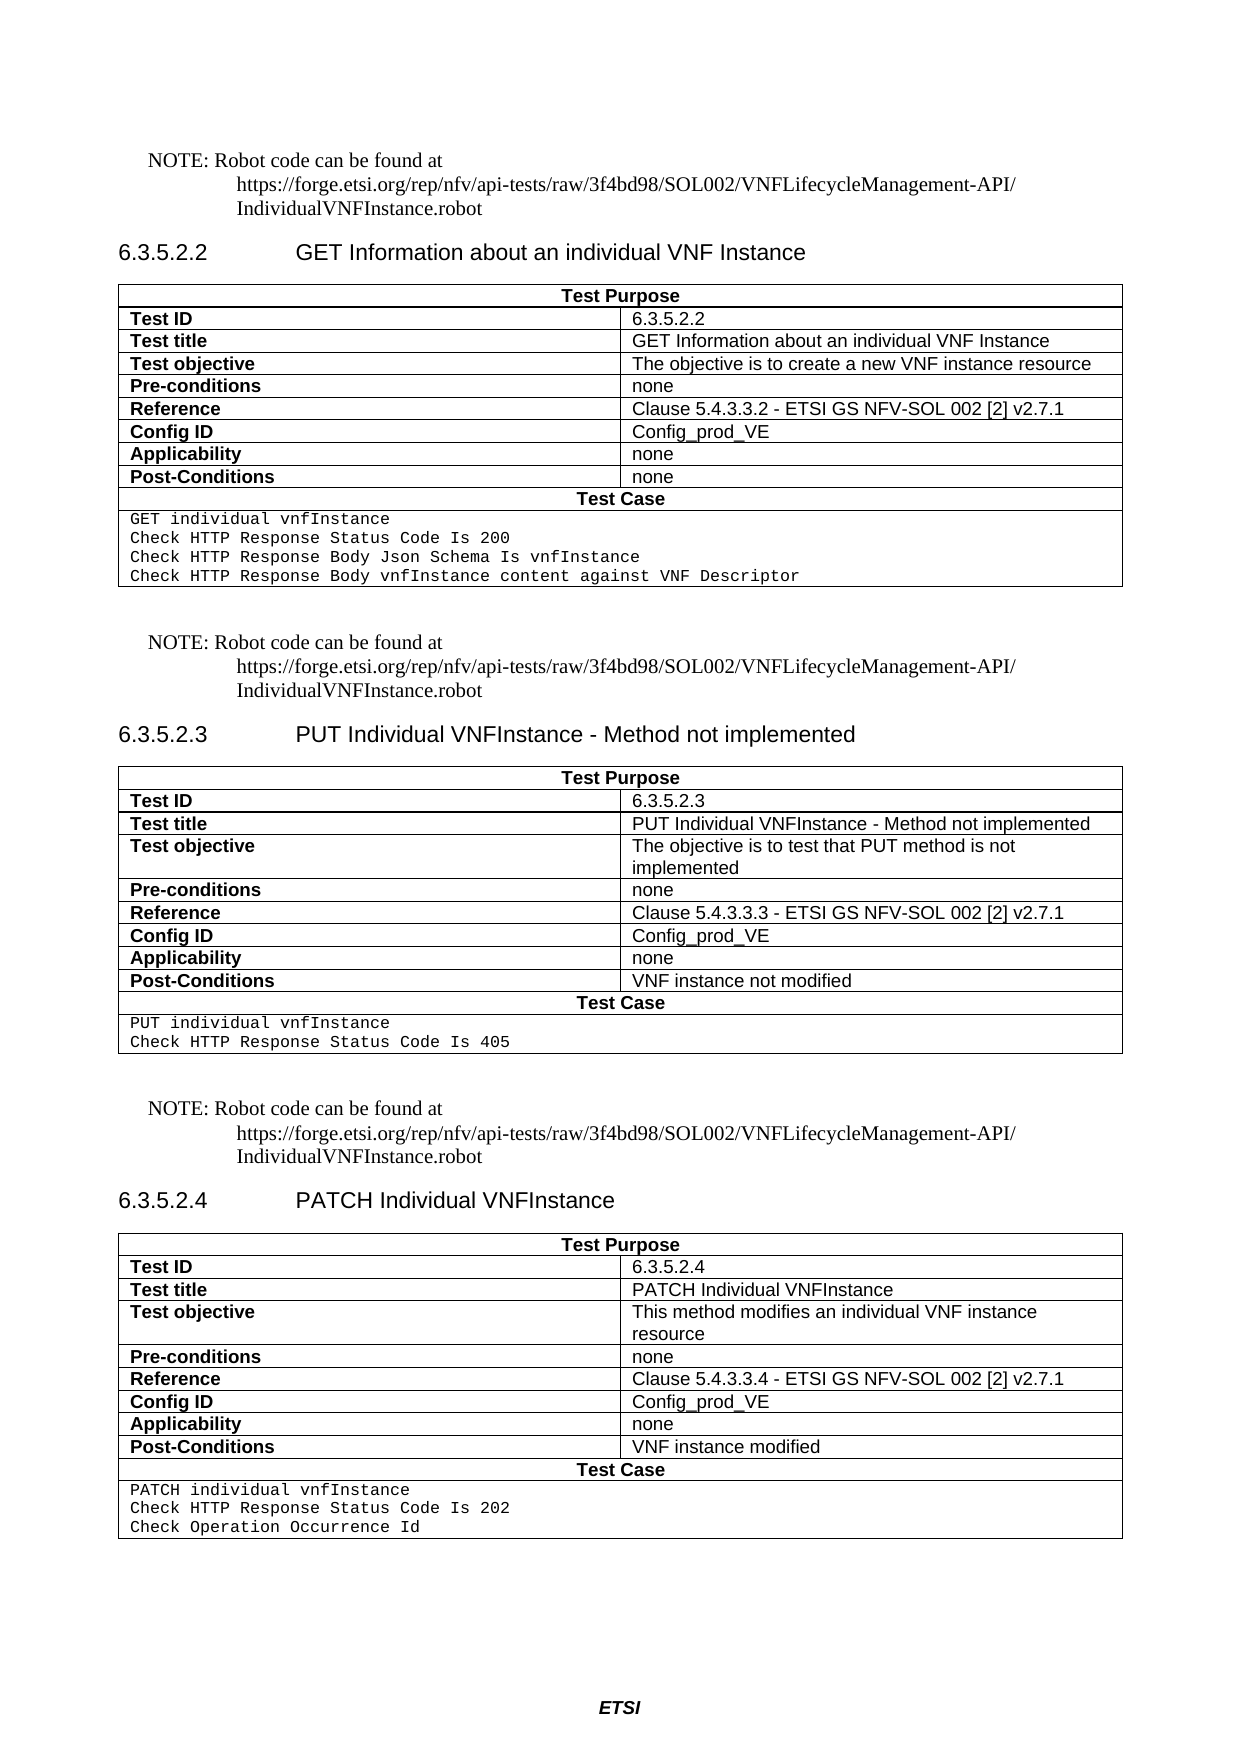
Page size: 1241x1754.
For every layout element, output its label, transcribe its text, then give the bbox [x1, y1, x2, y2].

text NOTE: Robot code can be found at https://forge.etsi.org/rep/nfv/api-tests/raw/3f4bd98/SOL002/VNFLifecycleManagement-API/IndividualVNFInstance.robot [148, 148, 1122, 220]
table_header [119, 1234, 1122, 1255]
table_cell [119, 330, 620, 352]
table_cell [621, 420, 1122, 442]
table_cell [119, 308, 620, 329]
subtitle 6.3.5.2.3 PUT Individual VNFInstance - Method not implemented [118, 721, 1122, 747]
text NOTE: Robot code can be found at https://forge.etsi.org/rep/nfv/api-tests/raw/3f4bd98/SOL002/VNFLifecycleManagement-API/IndividualVNFInstance.robot [148, 630, 1122, 702]
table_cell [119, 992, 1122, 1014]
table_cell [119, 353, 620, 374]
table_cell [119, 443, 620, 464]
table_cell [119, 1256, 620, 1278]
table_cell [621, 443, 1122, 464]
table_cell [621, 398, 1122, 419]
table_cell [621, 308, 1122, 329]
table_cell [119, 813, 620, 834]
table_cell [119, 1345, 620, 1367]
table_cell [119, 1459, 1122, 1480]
subtitle 6.3.5.2.2 GET Information about an individual VNF Instance [118, 239, 1122, 265]
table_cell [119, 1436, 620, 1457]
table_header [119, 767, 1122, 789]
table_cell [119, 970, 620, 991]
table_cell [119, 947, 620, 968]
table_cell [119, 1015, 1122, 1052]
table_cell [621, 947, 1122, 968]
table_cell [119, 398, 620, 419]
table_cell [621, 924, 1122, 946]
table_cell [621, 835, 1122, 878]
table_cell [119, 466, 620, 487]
text NOTE: Robot code can be found at https://forge.etsi.org/rep/nfv/api-tests/raw/3f4bd98/SOL002/VNFLifecycleManagement-API/IndividualVNFInstance.robot [148, 1096, 1122, 1168]
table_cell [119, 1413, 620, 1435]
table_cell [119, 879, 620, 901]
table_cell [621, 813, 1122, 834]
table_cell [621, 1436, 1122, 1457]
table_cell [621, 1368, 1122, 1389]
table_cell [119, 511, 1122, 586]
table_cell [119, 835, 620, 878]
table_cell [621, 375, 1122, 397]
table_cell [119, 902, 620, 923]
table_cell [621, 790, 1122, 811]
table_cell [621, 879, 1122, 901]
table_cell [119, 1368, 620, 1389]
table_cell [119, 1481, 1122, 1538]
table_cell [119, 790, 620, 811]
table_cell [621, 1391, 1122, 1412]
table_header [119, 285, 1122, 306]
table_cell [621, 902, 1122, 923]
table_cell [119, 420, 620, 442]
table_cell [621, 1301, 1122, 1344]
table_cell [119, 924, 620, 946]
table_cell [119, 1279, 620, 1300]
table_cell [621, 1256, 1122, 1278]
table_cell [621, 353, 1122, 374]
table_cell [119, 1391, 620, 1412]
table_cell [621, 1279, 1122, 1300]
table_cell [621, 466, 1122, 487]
subtitle 6.3.5.2.4 PATCH Individual VNFInstance [118, 1187, 1122, 1214]
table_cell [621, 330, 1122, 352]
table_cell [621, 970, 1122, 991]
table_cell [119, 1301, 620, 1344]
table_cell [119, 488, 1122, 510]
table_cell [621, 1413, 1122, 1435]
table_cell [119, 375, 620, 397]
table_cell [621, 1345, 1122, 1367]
